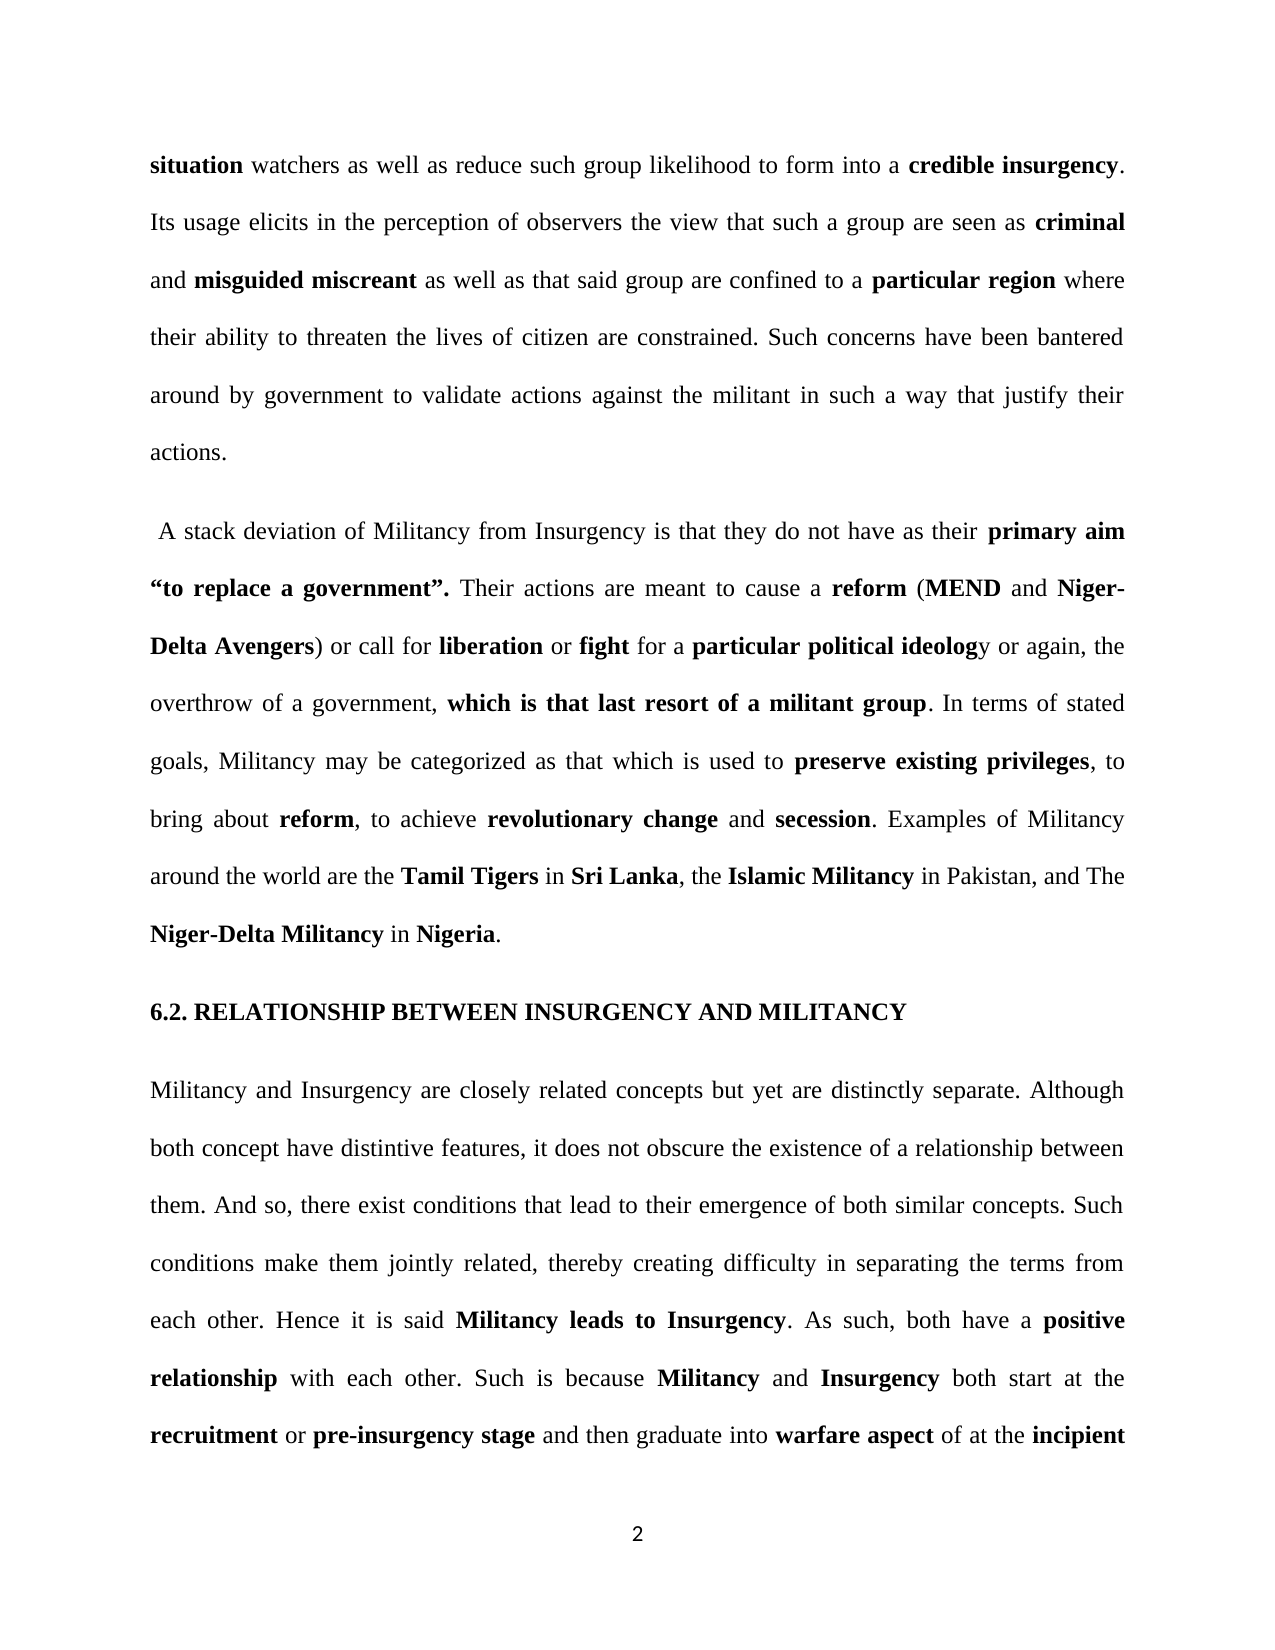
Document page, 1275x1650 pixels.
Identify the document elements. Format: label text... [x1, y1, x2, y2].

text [150, 1075, 1125, 1449]
text 6.2. RELATIONSHIP BETWEEN INSURGENCY AND MILITANCY [150, 997, 1125, 1026]
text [150, 150, 1125, 466]
text A stack deviation of Militancy from Insurgency is that they do not have as their primary aim “to replace a government”. Their actions are meant to cause a reform (MEND and Niger-Delta Avengers) or call for liberation or fight for a particular political ideology or again, the overthrow of a government, which is that last resort of a militant group. In terms of stated goals, Militancy may be categorized as that which is used to preserve existing privileges, to bring about reform, to achieve revolutionary change and secession. Examples of Militancy around the world are the Tamil Tigers in Sri Lanka, the Islamic Militancy in Pakistan, and The Niger-Delta Militancy in Nigeria. [150, 516, 1125, 947]
